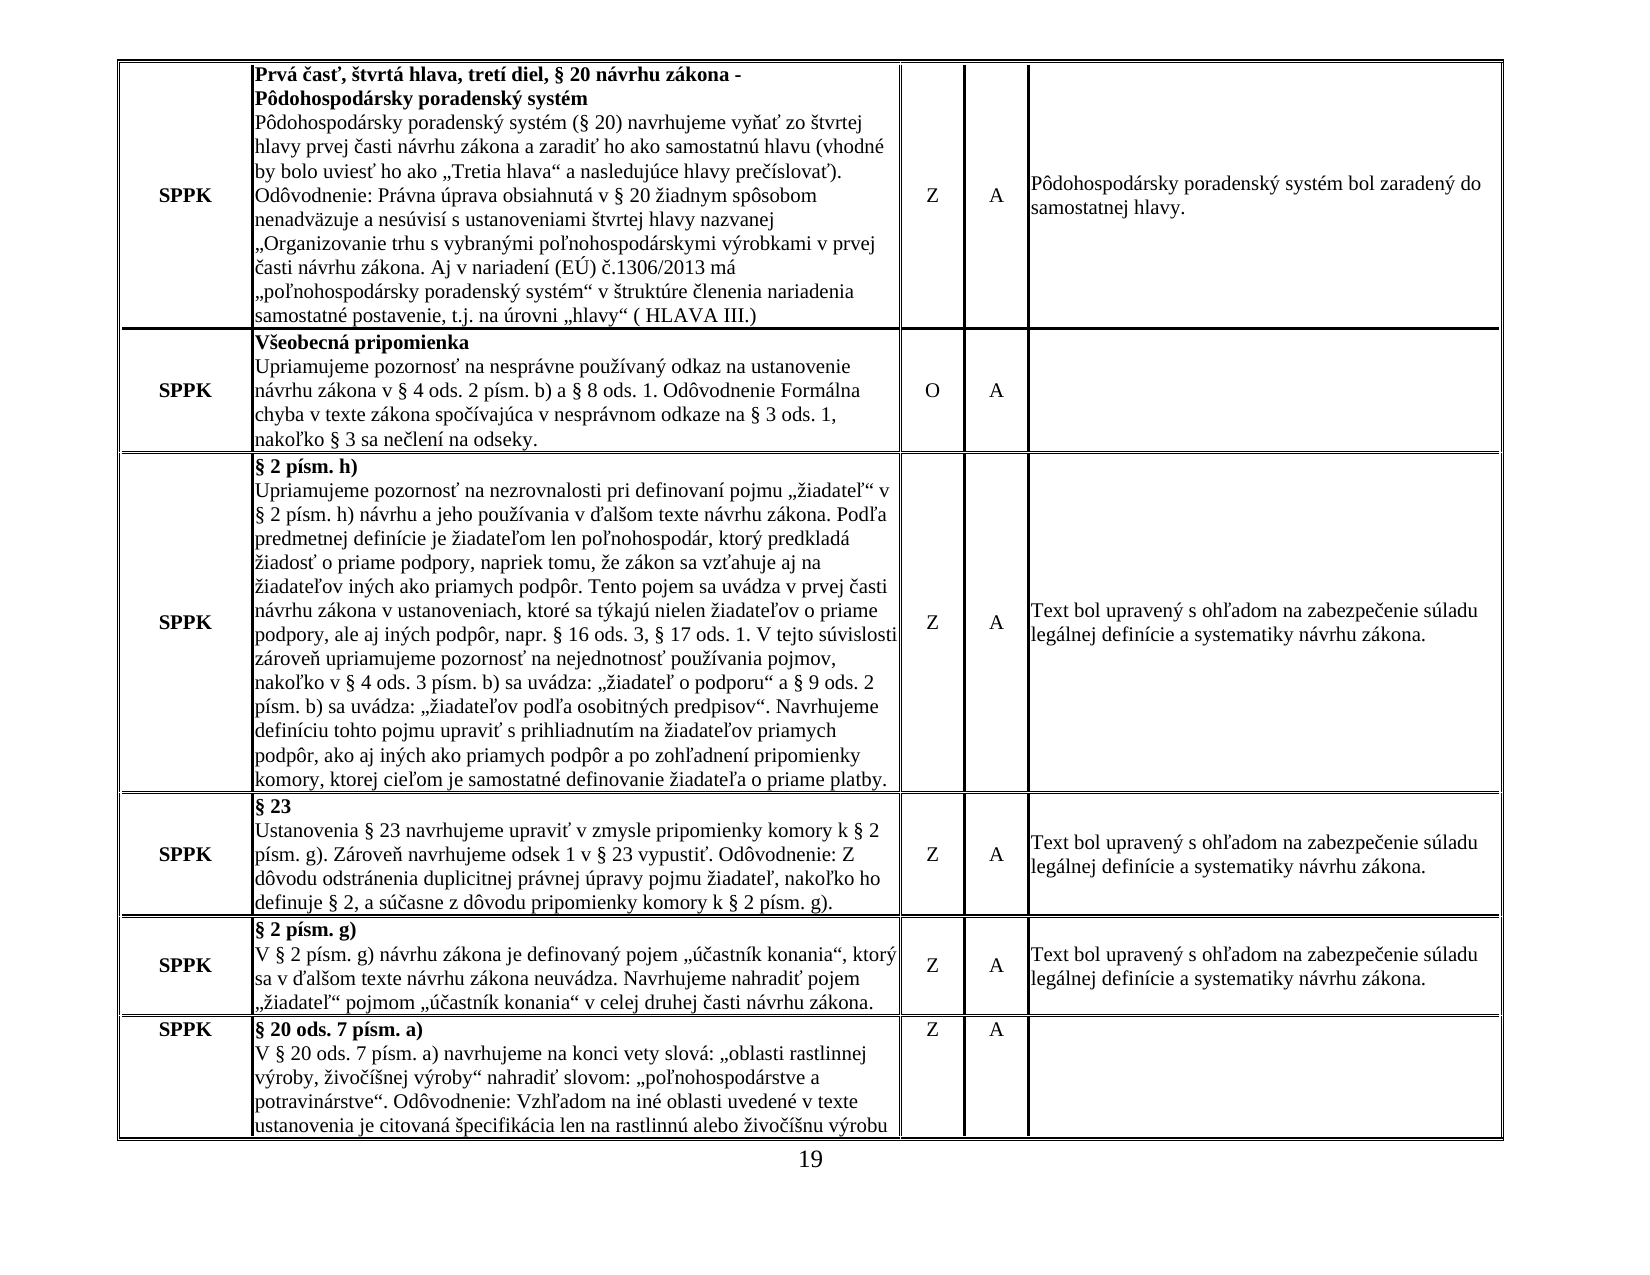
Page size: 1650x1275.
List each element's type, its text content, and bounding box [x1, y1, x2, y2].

table_cell SPPK [118, 791, 252, 914]
table_cell § 2 písm. g) V § 2 písm. g) návrhu zákona je definovaný pojem „účastník konania“, ktorý sa v ďalšom texte návrhu zákona neuvádza. Navrhujeme nahradiť pojem „žiadateľ“ pojmom „účastník konania“ v celej druhej časti návrhu zákona. [254, 918, 899, 1014]
table_cell SPPK [120, 914, 251, 1014]
table_cell SPPK [120, 63, 252, 327]
table_cell Text bol upravený s ohľadom na zabezpečenie súladu legálnej definície a systematiky návrhu zákona. [1030, 914, 1501, 1014]
table_cell Prvá časť, štvrtá hlava, tretí diel, § 20 návrhu zákona - Pôdohospodársky poradenský systém Pôdohospodársky poradenský systém (§ 20) navrhujeme vyňať zo štvrtej hlavy prvej časti návrhu zákona a zaradiť ho ako samostatnú hlavu (vhodné by bolo uviesť ho ako „Tretia hlava“ a nasledujúce hlavy prečíslovať). Odôvodnenie: Právna úprava obsiahnutá v § 20 žiadnym spôsobom nenadväzuje a nesúvisí s ustanoveniami štvrtej hlavy nazvanej „Organizovanie trhu s vybranými poľnohospodárskymi výrobkami v prvej časti návrhu zákona. Aj v nariadení (EÚ) č.1306/2013 má „poľnohospodársky poradenský systém“ v štruktúre členenia nariadenia samostatné postavenie, t.j. na úrovni „hlavy“ ( HLAVA III.) [252, 63, 901, 327]
table_cell § 2 písm. h) Upriamujeme pozornosť na nezrovnalosti pri definovaní pojmu „žiadateľ“ v § 2 písm. h) návrhu a jeho používania v ďalšom texte návrhu zákona. Podľa predmetnej definície je žiadateľom len poľnohospodár, ktorý predkladá žiadosť o priame podpory, napriek tomu, že zákon sa vzťahuje aj na žiadateľov iných ako priamych podpôr. Tento pojem sa uvádza v prvej časti návrhu zákona v ustanoveniach, ktoré sa týkajú nielen žiadateľov o priame podpory, ale aj iných podpôr, napr. § 16 ods. 3, § 17 ods. 1. V tejto súvislosti zároveň upriamujeme pozornosť na nejednotnosť používania pojmov, nakoľko v § 4 ods. 3 písm. b) sa uvádza: „žiadateľ o podporu“ a § 9 ods. 2 písm. b) sa uvádza: „žiadateľov podľa osobitných predpisov“. Navrhujeme definíciu tohto pojmu upraviť s prihliadnutím na žiadateľov priamych podpôr, ako aj iných ako priamych podpôr a po zohľadnení pripomienky komory, ktorej cieľom je samostatné definovanie žiadateľa o priame platby. [254, 454, 899, 791]
table_cell A [966, 454, 1027, 791]
table_cell Z [901, 63, 964, 327]
table_cell [1028, 1014, 1502, 1137]
table_cell Z [902, 918, 963, 1014]
table_cell SPPK [118, 451, 252, 791]
table_cell Z [901, 1017, 964, 1137]
table_cell Z [902, 794, 963, 914]
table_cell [252, 1017, 901, 1137]
table_cell A [964, 63, 1028, 327]
table_cell A [964, 1017, 1028, 1137]
table_cell Z [902, 454, 963, 791]
table_cell A [966, 330, 1027, 451]
table_cell Text bol upravený s ohľadom na zabezpečenie súladu legálnej definície a systematiky návrhu zákona. [1028, 791, 1502, 914]
table_cell A [966, 794, 1027, 914]
table_cell O [902, 330, 963, 451]
table_cell SPPK [118, 1014, 252, 1137]
table_cell SPPK [120, 327, 251, 451]
table_cell [1030, 327, 1501, 451]
table_cell Všeobecná pripomienka Upriamujeme pozornosť na nesprávne používaný odkaz na ustanovenie návrhu zákona v § 4 ods. 2 písm. b) a § 8 ods. 1. Odôvodnenie Formálna chyba v texte zákona spočívajúca v nesprávnom odkaze na § 3 ods. 1, nakoľko § 3 sa nečlení na odseky. [254, 330, 899, 451]
table_cell A [966, 918, 1027, 1014]
table_cell § 23 Ustanovenia § 23 navrhujeme upraviť v zmysle pripomienky komory k § 2 písm. g). Zároveň navrhujeme odsek 1 v § 23 vypustiť. Odôvodnenie: Z dôvodu odstránenia duplicitnej právnej úpravy pojmu žiadateľ, nakoľko ho definuje § 2, a súčasne z dôvodu pripomienky komory k § 2 písm. g). [254, 794, 899, 914]
table_cell Text bol upravený s ohľadom na zabezpečenie súladu legálnej definície a systematiky návrhu zákona. [1028, 451, 1502, 791]
table_cell Pôdohospodársky poradenský systém bol zaradený do samostatnej hlavy. [1028, 63, 1501, 327]
